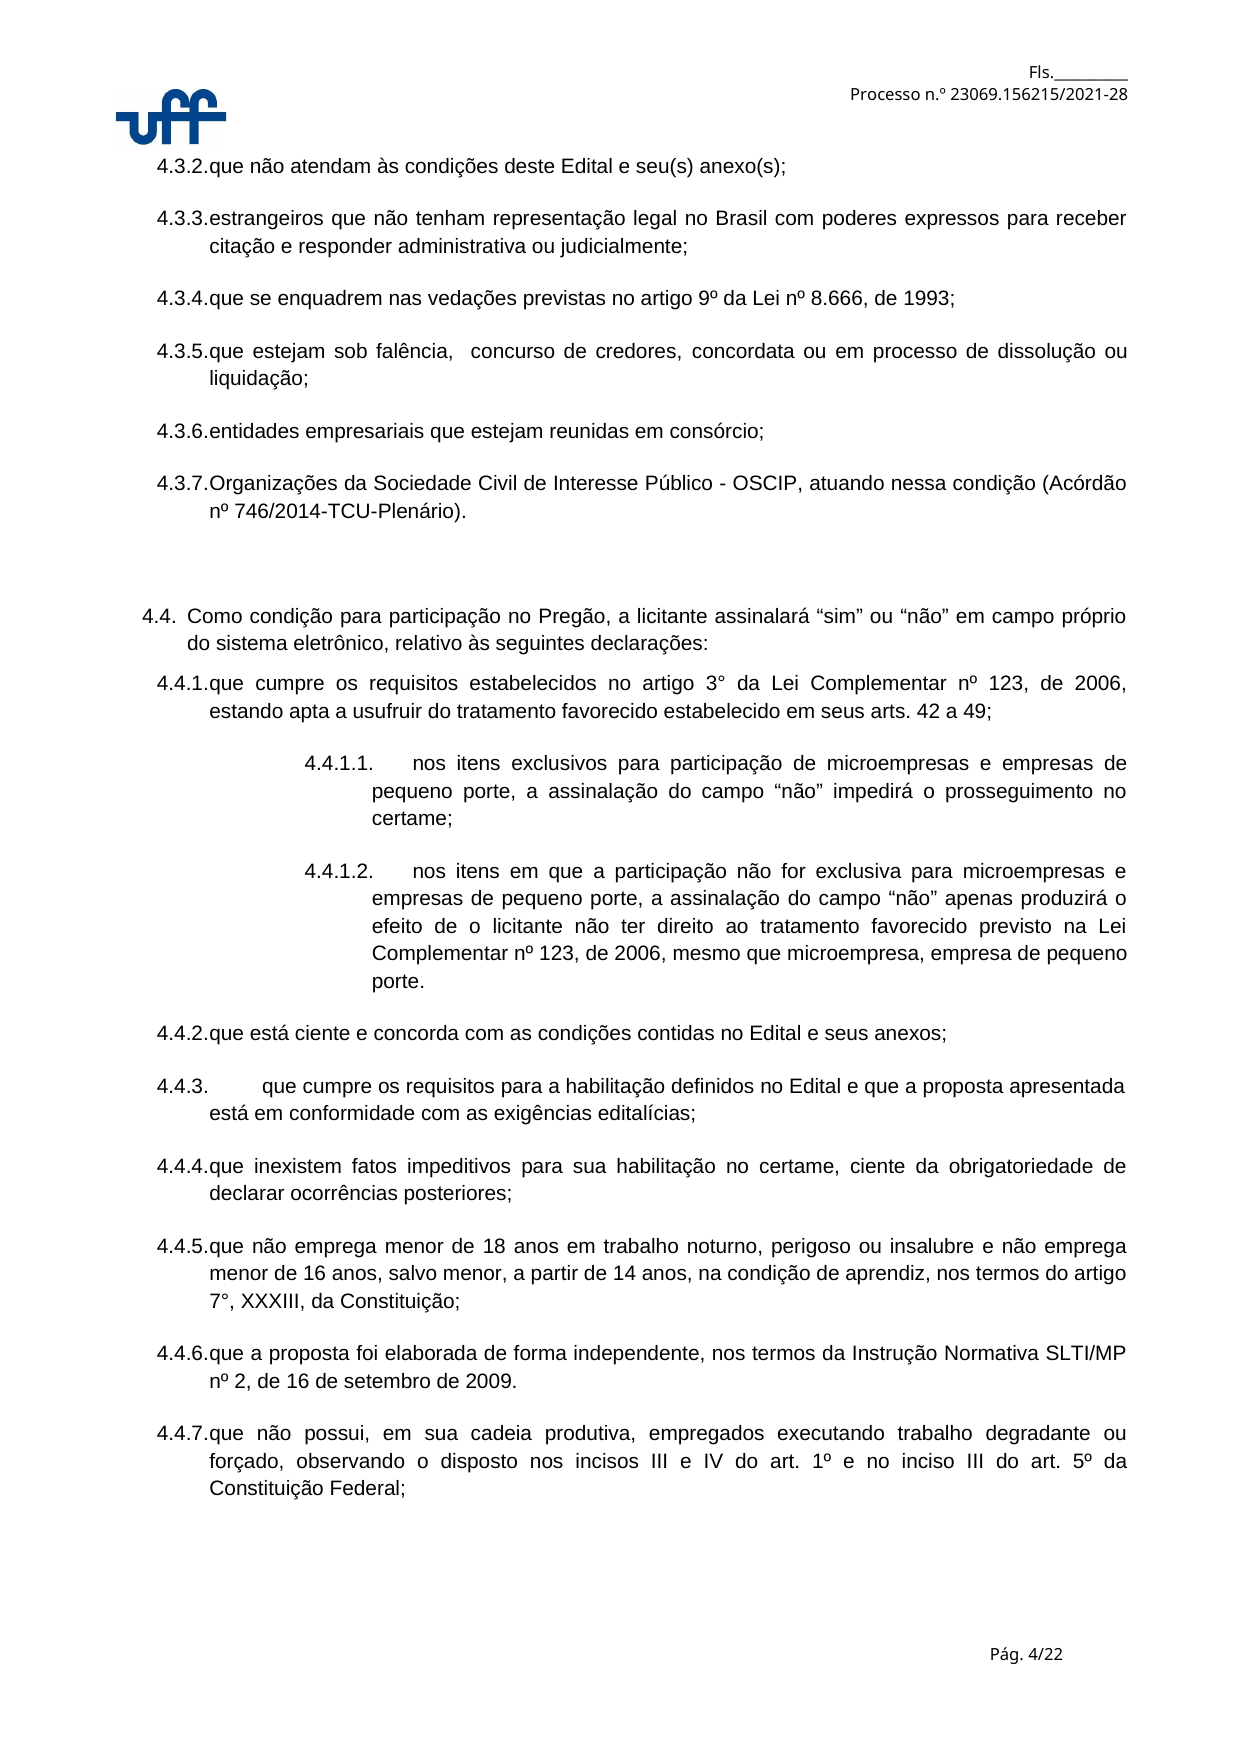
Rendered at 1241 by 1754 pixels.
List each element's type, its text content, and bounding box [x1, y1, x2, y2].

list que cumpre os requisitos estabelecidos no artigo 3° da Lei Complementar nº 123, de 2006, estando apta a usufruir do tratamento favorecido estabelecido em seus arts. 42 a 49; [157, 671, 1128, 722]
list que inexistem fatos impeditivos para sua habilitação no certame, ciente da obrigatoriedade de declarar ocorrências posteriores; [157, 1153, 1128, 1205]
list que não possui, em sua cadeia produtiva, empregados executando trabalho degradante ou forçado, observando o disposto nos incisos III e IV do art. 1º e no inciso III do art. 5º da Constituição Federal; [157, 1421, 1128, 1500]
list que não emprega menor de 18 anos em trabalho noturno, perigoso ou insalubre e não emprega menor de 16 anos, salvo menor, a partir de 14 anos, na condição de aprendiz, nos termos do artigo 7°, XXXIII, da Constituição; [157, 1233, 1128, 1312]
list estrangeiros que não tenham representação legal no Brasil com poderes expressos para receber citação e responder administrativa ou judicialmente; [157, 206, 1128, 257]
list nos itens exclusivos para participação de microempresas e empresas de pequeno porte, a assinalação do campo “não” impedirá o prosseguimento no certame; [304, 751, 1128, 830]
list que está ciente e concorda com as condições contidas no Edital e seus anexos; [157, 1021, 1128, 1045]
list entidades empresariais que estejam reunidas em consórcio; [157, 418, 1128, 442]
list que a proposta foi elaborada de forma independente, nos termos da Instrução Normativa SLTI/MP nº 2, de 16 de setembro de 2009. [157, 1341, 1128, 1392]
picture [114, 89, 227, 150]
list que estejam sob falência, concurso de credores, concordata ou em processo de dissolução ou liquidação; [157, 338, 1128, 390]
list Organizações da Sociedade Civil de Interesse Público - OSCIP, atuando nessa condição (Acórdão nº 746/2014-TCU-Plenário). [157, 471, 1128, 522]
list nos itens em que a participação não for exclusiva para microempresas e empresas de pequeno porte, a assinalação do campo “não” apenas produzirá o efeito de o licitante não ter direito ao tratamento favorecido previsto na Lei Complementar nº 123, de 2006, mesmo que microempresa, empresa de pequeno porte. [304, 858, 1128, 992]
list que cumpre os requisitos para a habilitação definidos no Edital e que a proposta apresentada está em conformidade com as exigências editalícias; [157, 1073, 1128, 1125]
list Como condição para participação no Pregão, a licitante assinalará “sim” ou “não” em campo próprio do sistema eletrônico, relativo às seguintes declarações: [142, 603, 1128, 655]
list que se enquadrem nas vedações previstas no artigo 9º da Lei nº 8.666, de 1993; [157, 286, 1128, 310]
list que não atendam às condições deste Edital e seu(s) anexo(s); [157, 153, 1128, 177]
